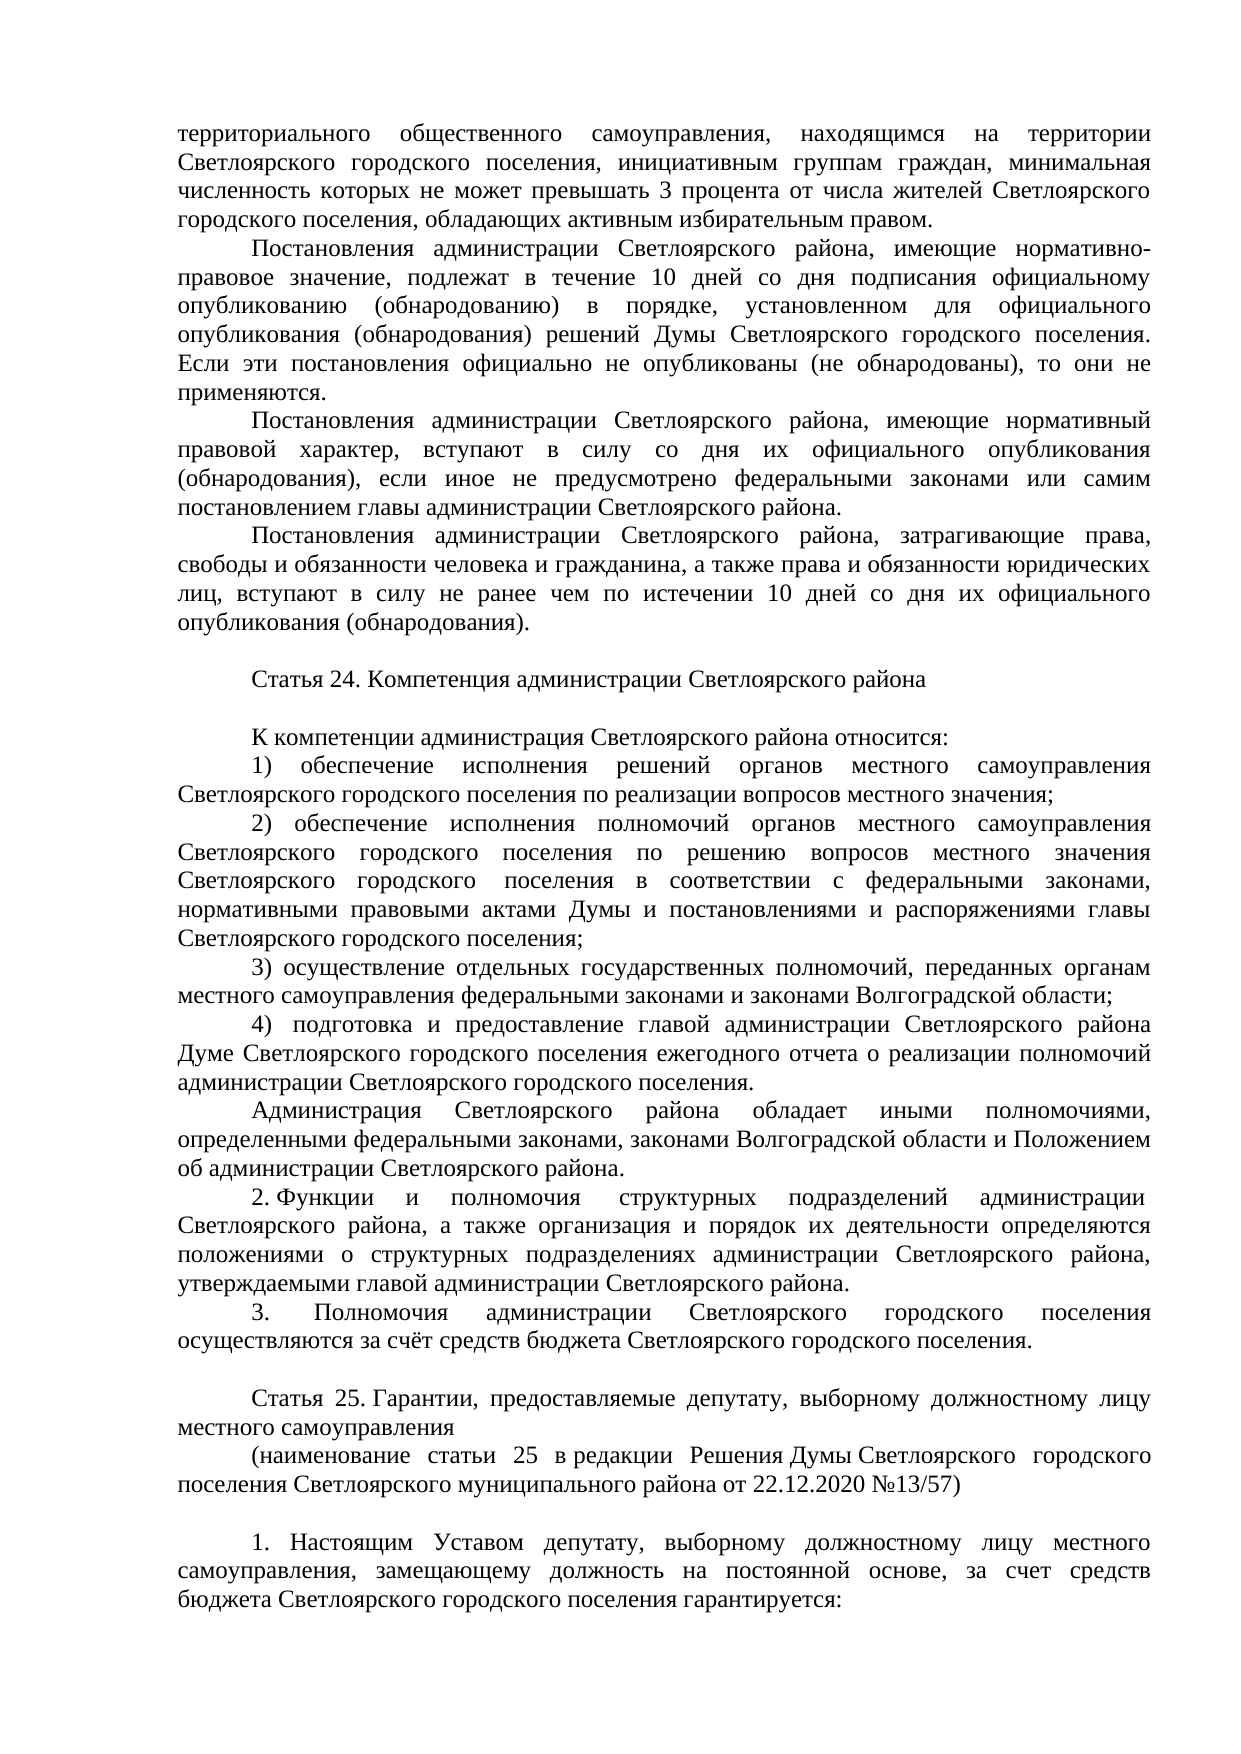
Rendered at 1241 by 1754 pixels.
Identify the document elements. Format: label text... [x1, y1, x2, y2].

text Постановления администрации Светлоярского района, затрагивающие права, свободы и обязанности человека и гражданина, а также права и обязанности юридических лиц, вступают в силу не ранее чем по истечении 10 дней со дня их официального опубликования (обнародования). [177, 521, 1152, 636]
text Статья 25. Гарантии, предоставляемые депутату, выборному должностному лицу местного самоуправления [177, 1383, 1152, 1441]
text 3. Полномочия администрации Светлоярского городского поселения осуществляются за счёт средств бюджета Светлоярского городского поселения. [177, 1297, 1152, 1354]
text 2. Функции и полномочия структурных подразделений администрации Светлоярского района, а также организация и порядок их деятельности определяются положениями о структурных подразделениях администрации Светлоярского района, утверждаемыми главой администрации Светлоярского района. [177, 1182, 1152, 1297]
text Статья 24. Компетенция администрации Светлоярского района [177, 664, 1152, 693]
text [177, 118, 1152, 233]
text Постановления администрации Светлоярского района, имеющие нормативно-правовое значение, подлежат в течение 10 дней со дня подписания официальному опубликованию (обнародованию) в порядке, установленном для официального опубликования (обнародования) решений Думы Светлоярского городского поселения. Если эти постановления официально не опубликованы (не обнародованы), то они не применяются. [177, 233, 1152, 406]
text 1) обеспечение исполнения решений органов местного самоуправления Светлоярского городского поселения по реализации вопросов местного значения; [177, 751, 1152, 808]
text 2) обеспечение исполнения полномочий органов местного самоуправления Светлоярского городского поселения по решению вопросов местного значения Светлоярского городского поселения в соответствии с федеральными законами, нормативными правовыми актами Думы и постановлениями и распоряжениями главы Светлоярского городского поселения; [177, 808, 1152, 952]
text К компетенции администрация Светлоярского района относится: [177, 722, 1152, 751]
text Постановления администрации Светлоярского района, имеющие нормативный правовой характер, вступают в силу со дня их официального опубликования (обнародования), если иное не предусмотрено федеральными законами или самим постановлением главы администрации Светлоярского района. [177, 406, 1152, 521]
text 1. Настоящим Уставом депутату, выборному должностному лицу местного самоуправления, замещающему должность на постоянной основе, за счет средств бюджета Светлоярского городского поселения гарантируется: [177, 1527, 1152, 1613]
text 3) осуществление отдельных государственных полномочий, переданных органам местного самоуправления федеральными законами и законами Волгоградской области; [177, 952, 1152, 1009]
text Администрация Светлоярского района обладает иными полномочиями, определенными федеральными законами, законами Волгоградской области и Положением об администрации Светлоярского района. [177, 1096, 1152, 1182]
text 4) подготовка и предоставление главой администрации Светлоярского района Думе Светлоярского городского поселения ежегодного отчета о реализации полномочий администрации Светлоярского городского поселения. [177, 1009, 1152, 1096]
text (наименование статьи 25 в редакции Решения Думы Светлоярского городского поселения Светлоярского муниципального района от 22.12.2020 №13/57) [177, 1441, 1152, 1498]
